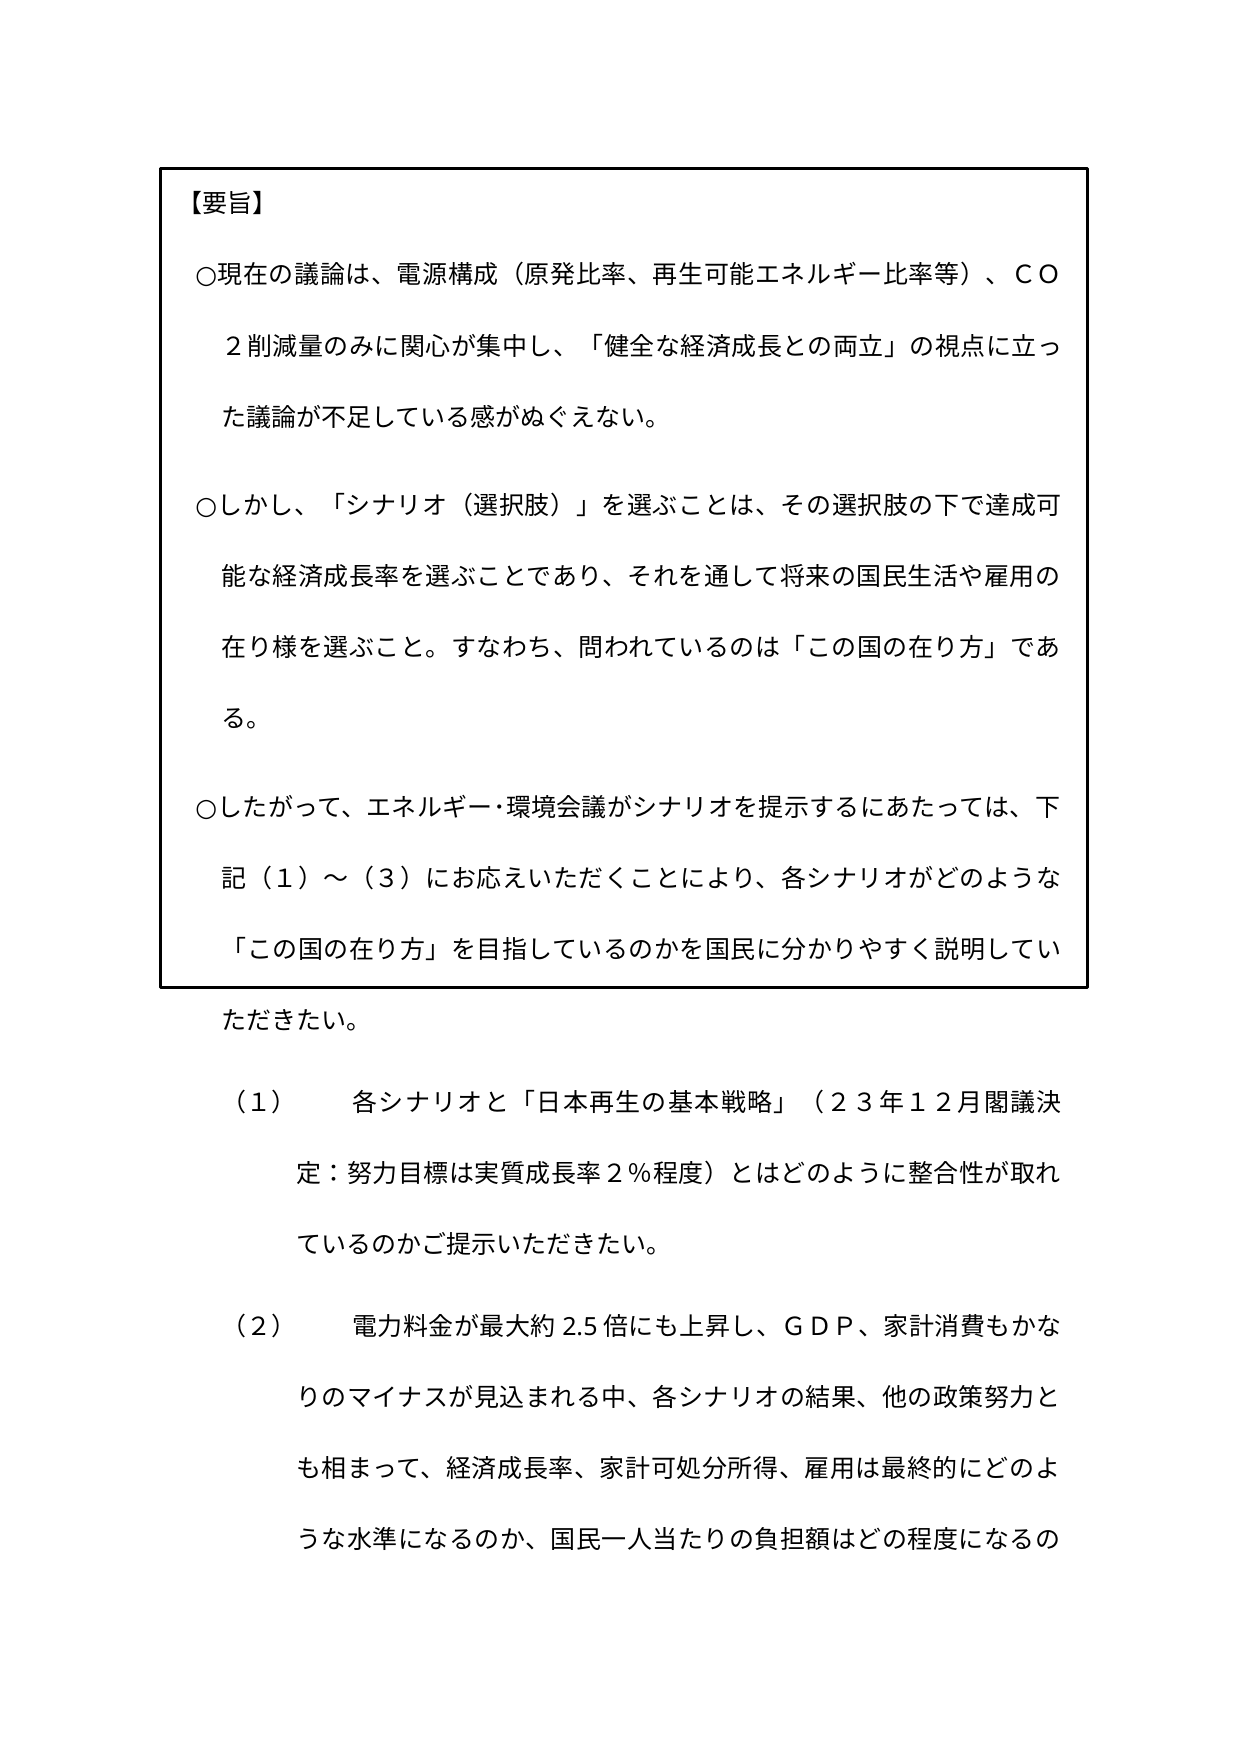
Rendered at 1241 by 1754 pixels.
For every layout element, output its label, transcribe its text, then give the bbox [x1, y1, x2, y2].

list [221, 1289, 1063, 1573]
text ○現在の議論は、電源構成（原発比率、再生可能エネルギー比率等）、ＣＯ２削減量のみに関心が集中し、「健全な経済成長との両立」の視点に立った議論が不足している感がぬぐえない。 [195, 238, 1063, 451]
list 各シナリオと「日本再生の基本戦略」（２３年１２月閣議決定：努力目標は実質成長率２％程度）とはどのように整合性が取れているのかご提示いただきたい。 [221, 1065, 1063, 1278]
list ○しかし、「シナリオ（選択肢）」を選ぶことは、その選択肢の下で達成可能な経済成長率を選ぶことであり、それを通して将来の国民生活や雇用の在り様を選ぶこと。すなわち、問われているのは「この国の在り方」である。 [195, 468, 1063, 753]
list ○したがって、エネルギー･環境会議がシナリオを提示するにあたっては、下記（１）～（３）にお応えいただくことにより、各シナリオがどのような「この国の在り方」を目指しているのかを国民に分かりやすく説明していただきたい。 [195, 770, 1063, 1054]
text 【要旨】 [177, 167, 1063, 238]
